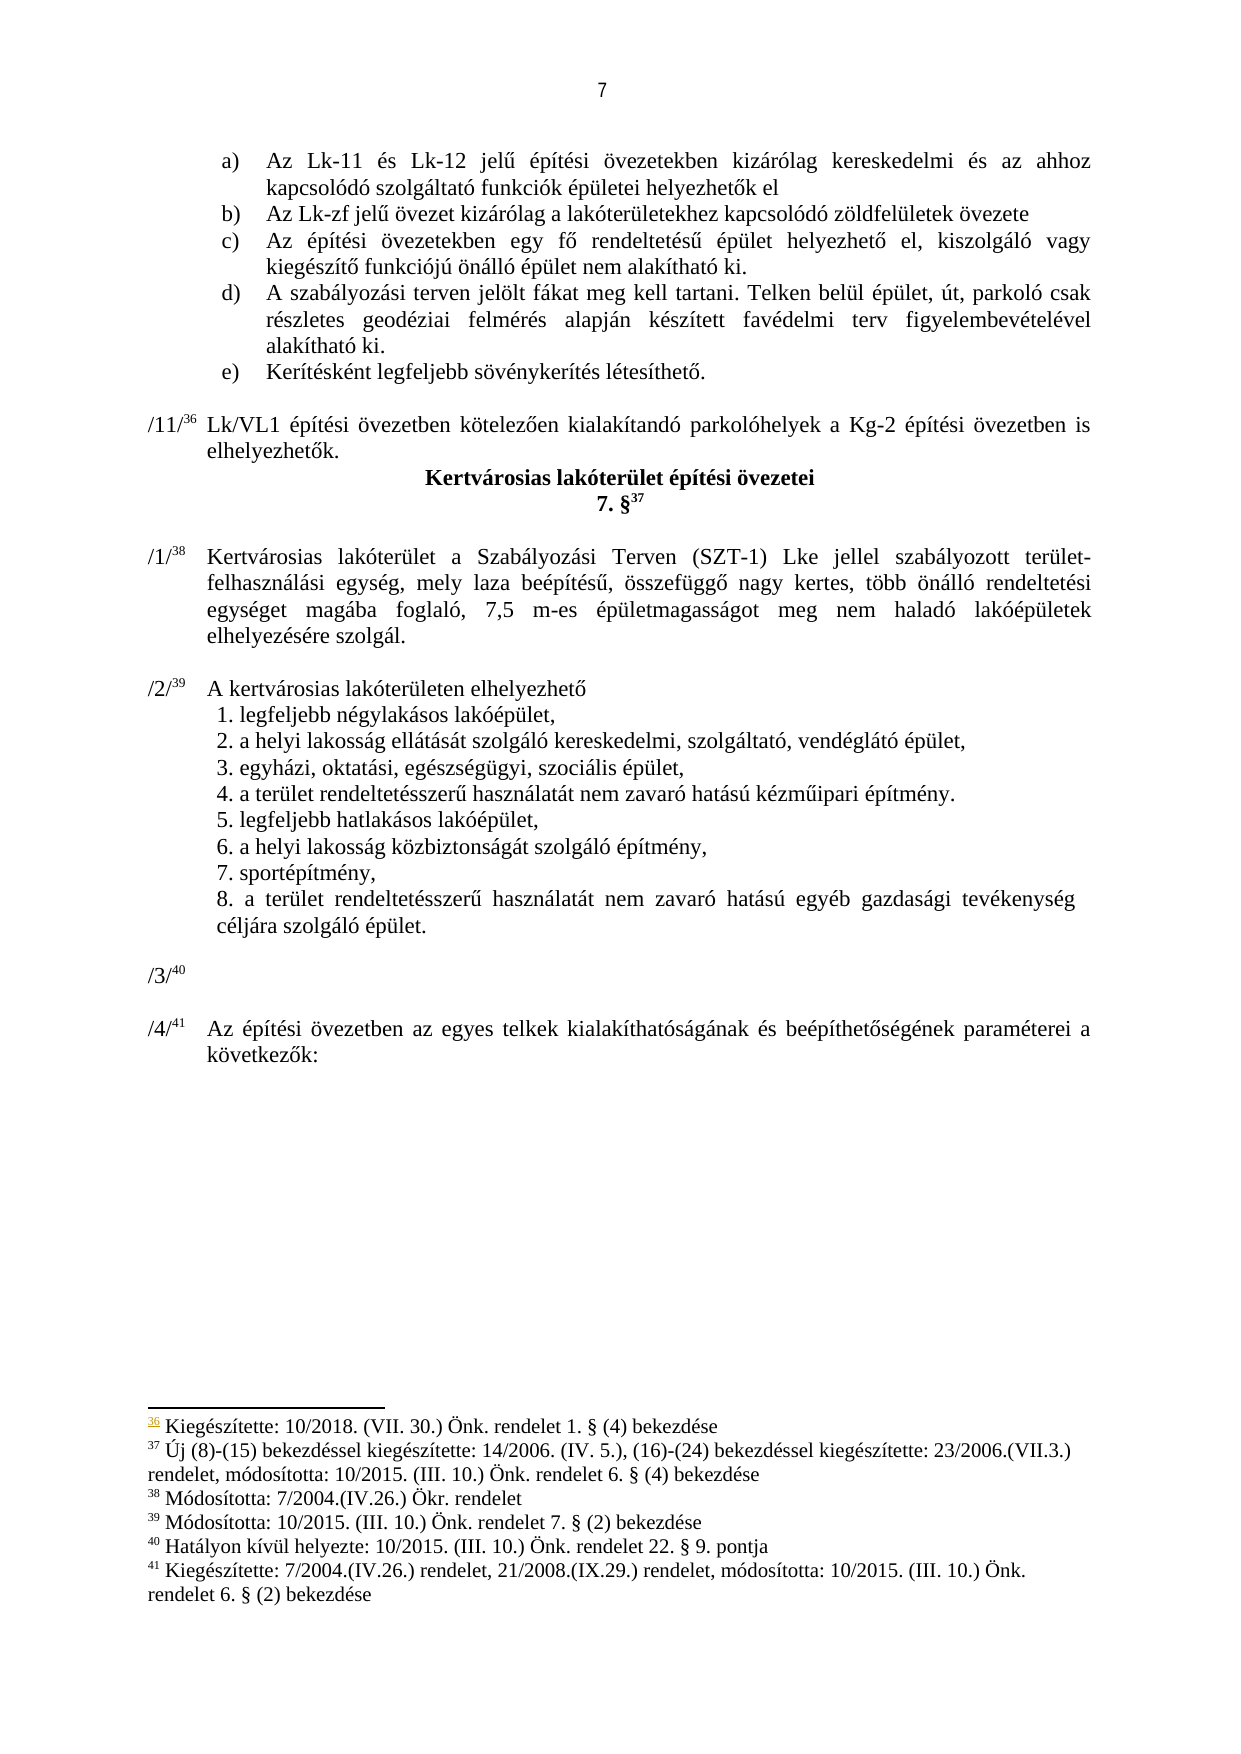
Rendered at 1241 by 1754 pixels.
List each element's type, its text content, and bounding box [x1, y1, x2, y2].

list Az Lk-zf jelű övezet kizárólag a lakóterületekhez kapcsolódó zöldfelületek övezete [221, 200, 1093, 227]
list Az építési övezetekben egy fő rendeltetésű épület helyezhető el, kiszolgáló vagy kiegészítő funkciójú önálló épület nem alakítható ki. [221, 227, 1093, 279]
list A szabályozási terven jelölt fákat meg kell tartani. Telken belül épület, út, parkoló csak részletes geodéziai felmérés alapján készített favédelmi terv figyelembevételével alakítható ki. [221, 279, 1093, 358]
text terület rendeltetésszerű használatát nem zavaró hatású kézműipari építmény. [216, 780, 1077, 806]
text /4/ Az építési övezetben az egyes telkek kialakíthatóságának és beépíthetőségének paraméterei a következők: [148, 1015, 1093, 1068]
subtitle Kertvárosias lakóterület építési övezetei [148, 464, 1093, 490]
text 3. egyházi, oktatási, egészségügyi, szociális épület, [216, 754, 1077, 780]
list Az Lk-11 és Lk-12 jelű építési övezetekben kizárólag kereskedelmi és az ahhoz kapcsolódó szolgáltató funkciók épületei helyezhetők el [221, 148, 1093, 200]
text /2/ A kertvárosias lakóterületen elhelyezhető [148, 675, 1093, 701]
text 7. sportépítmény, [216, 859, 1077, 886]
text 5. legfeljebb hatlakásos lakóépület, [216, 806, 1077, 833]
text terület rendeltetésszerű használatát nem zavaró hatású egyéb gazdasági tevékenység céljára szolgáló épület. [216, 886, 1077, 938]
text 1. legfeljebb négylakásos lakóépület, [216, 701, 1077, 727]
text helyi lakosság közbiztonságát szolgáló építmény, [216, 833, 1077, 859]
text /1/ Kertvárosias lakóterület a Szabályozási Terven (SZT-1) Lke jellel szabályozott terület-felhasználási egység, mely laza beépítésű, összefüggő nagy kertes, több önálló rendeltetési egységet magába foglaló, 7,5 m-es épületmagasságot meg nem haladó lakóépületek elhelyezésére szolgál. [148, 543, 1093, 648]
list Kerítésként legfeljebb sövénykerítés létesíthető. [221, 358, 1093, 385]
text 7. § [148, 490, 1093, 517]
text /3/ [148, 962, 1093, 988]
text helyi lakosság ellátását szolgáló kereskedelmi, szolgáltató, vendéglátó épület, [216, 727, 1077, 754]
